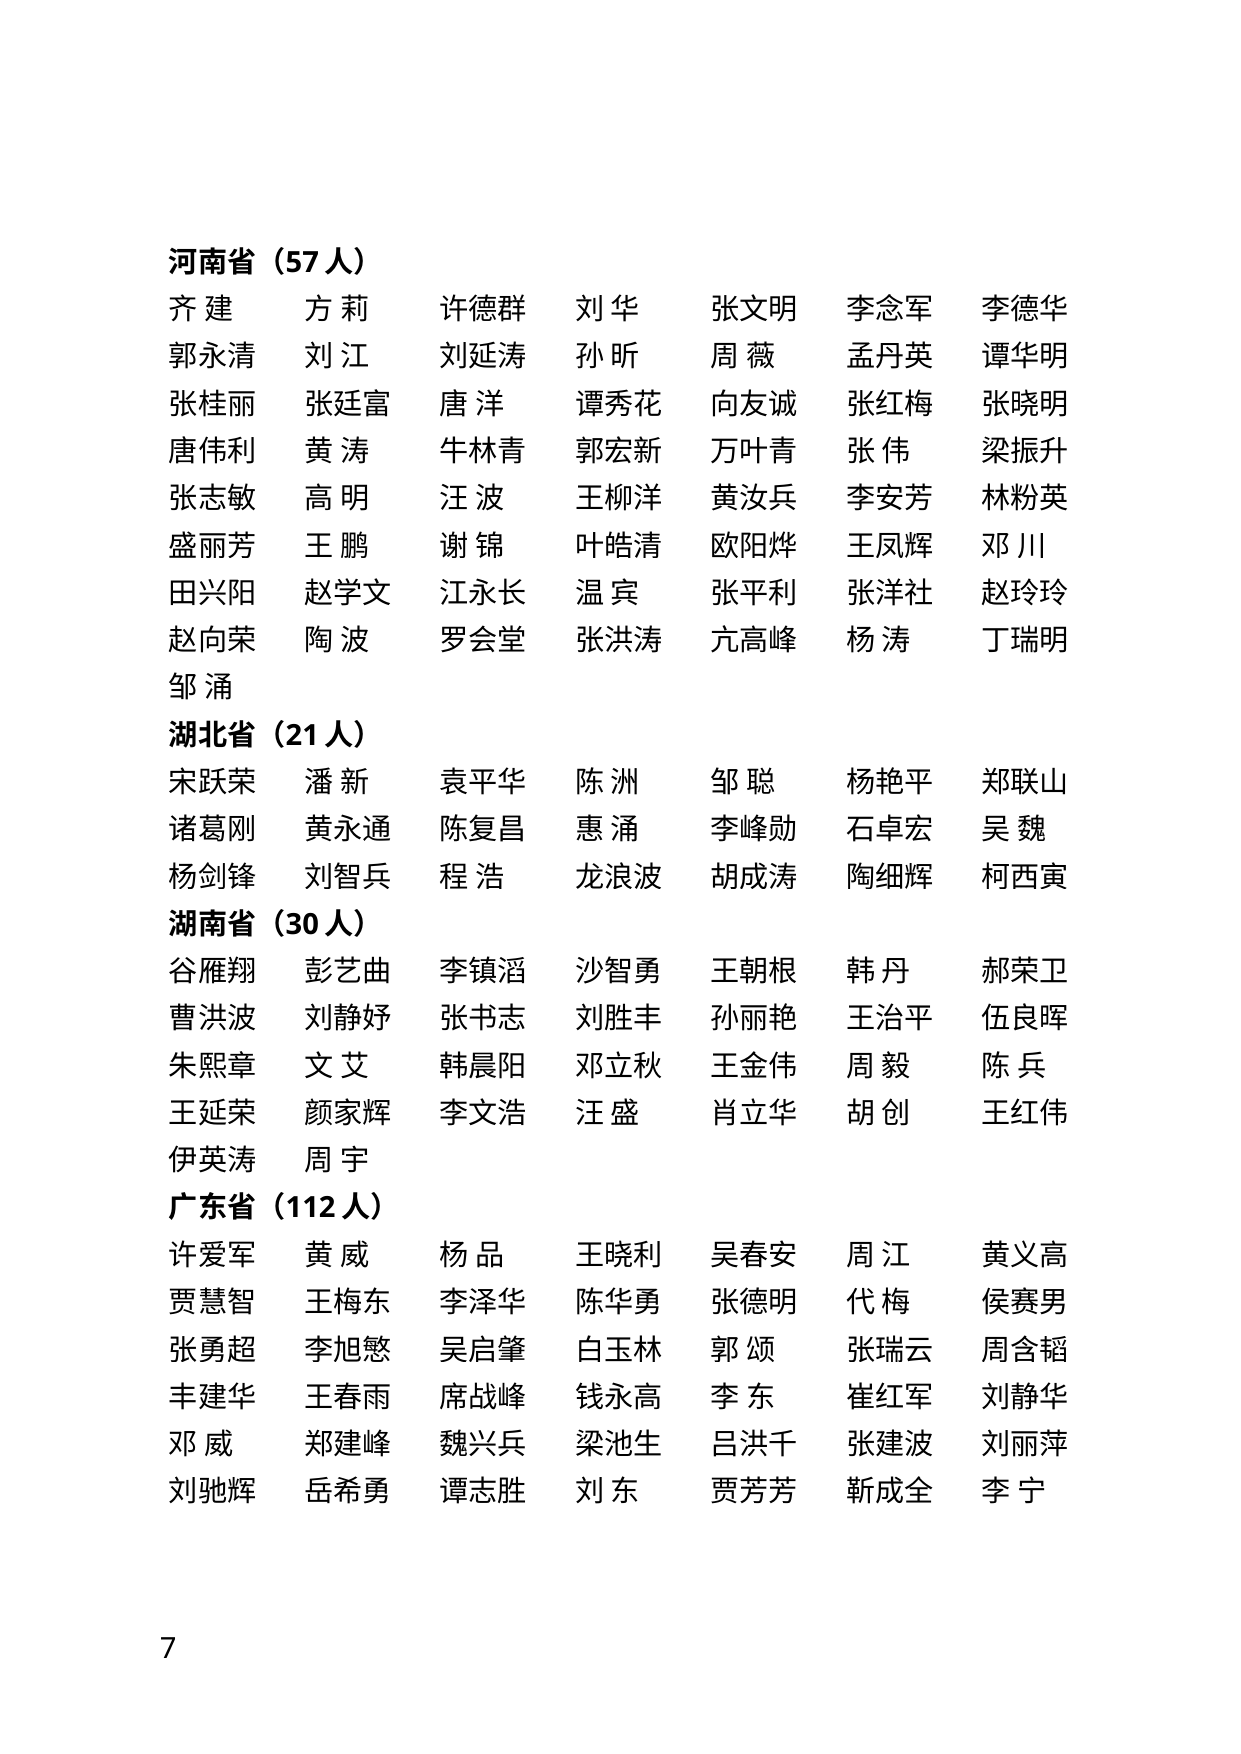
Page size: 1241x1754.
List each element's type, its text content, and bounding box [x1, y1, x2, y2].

table_header 附件 [146, 227, 1094, 1504]
